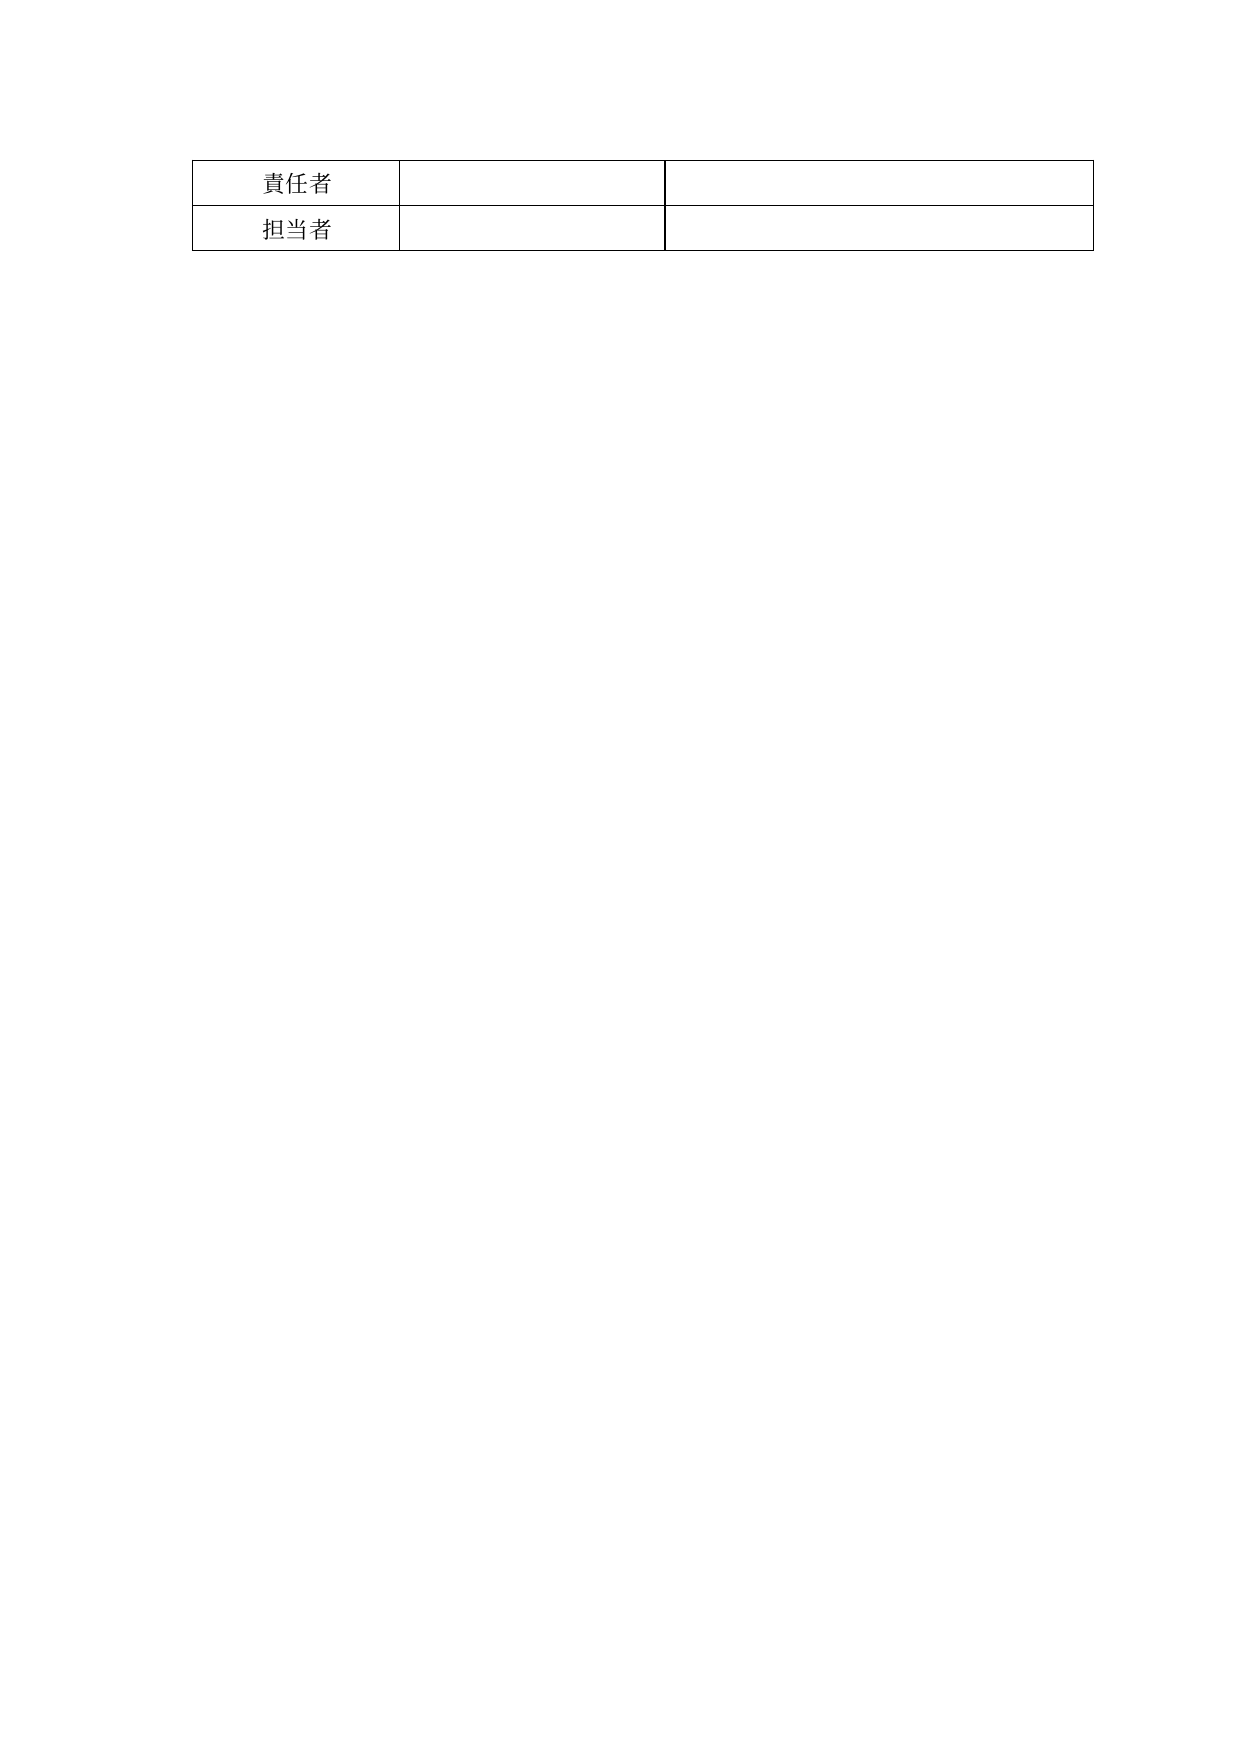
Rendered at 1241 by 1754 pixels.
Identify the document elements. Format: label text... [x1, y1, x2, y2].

table_cell [400, 206, 664, 250]
table_cell [666, 206, 1093, 250]
table_cell [666, 161, 1093, 205]
table_cell 責任者 [193, 161, 399, 205]
table_cell [400, 161, 664, 205]
table_cell 担当者 [193, 206, 399, 250]
